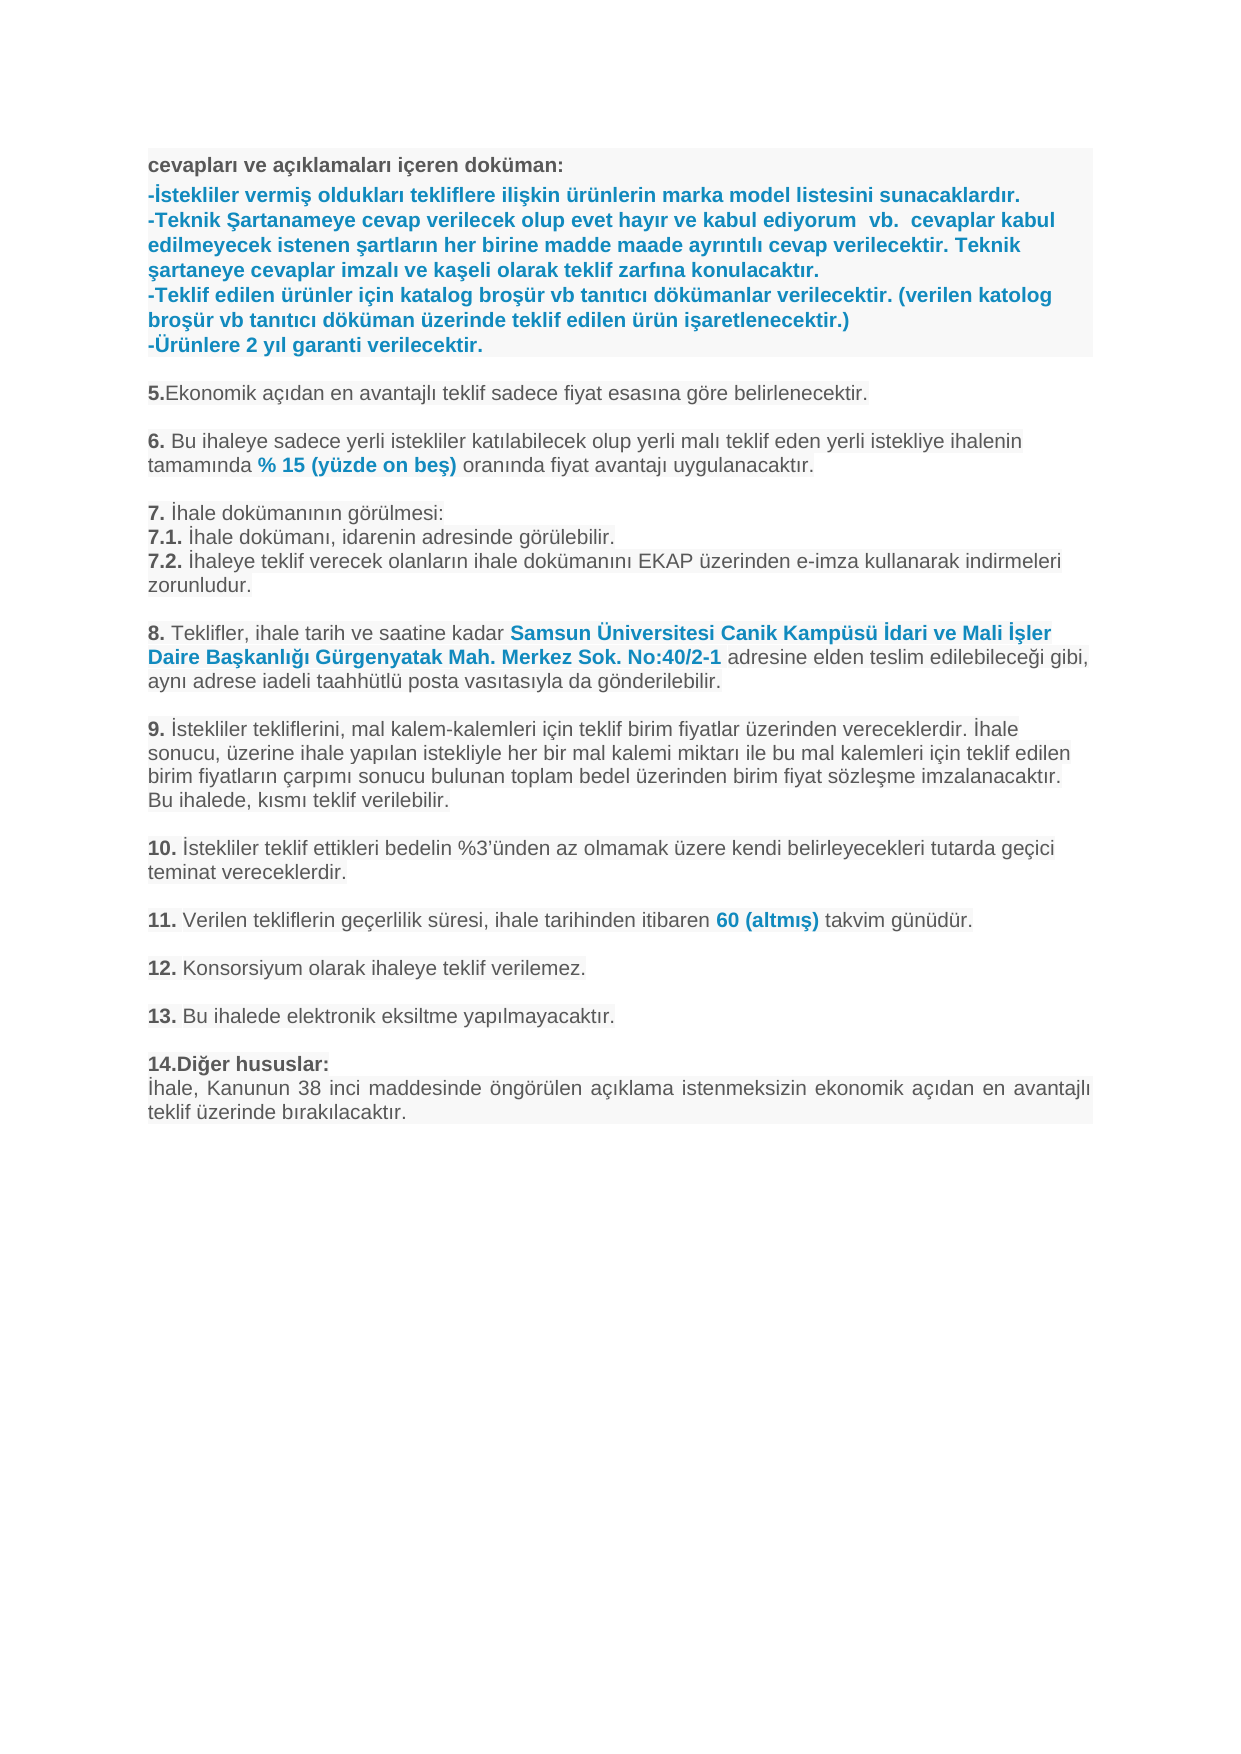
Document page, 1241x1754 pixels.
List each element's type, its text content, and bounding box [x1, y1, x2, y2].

text 5.Ekonomik açıdan en avantajlı teklif sadece fiyat esasına göre belirlenecektir. 6. Bu ihaleye sadece yerli istekliler katılabilecek olup yerli malı teklif eden yerli istekliye ihalenin tamamında % 15 (yüzde on beş) oranında fiyat avantajı uygulanacaktır. 7. İhale dokümanının görülmesi: 7.1. İhale dokümanı, idarenin adresinde görülebilir. 7.2. İhaleye teklif verecek olanların ihale dokümanını EKAP üzerinden e-imza kullanarak indirmeleri zorunludur. 8. Teklifler, ihale tarih ve saatine kadar Samsun Üniversitesi Canik Kampüsü İdari ve Mali İşler Daire Başkanlığı Gürgenyatak Mah. Merkez Sok. No:40/2-1 adresine elden teslim edilebileceği gibi, aynı adrese iadeli taahhütlü posta vasıtasıyla da gönderilebilir. 9. İstekliler tekliflerini, mal kalem-kalemleri için teklif birim fiyatlar üzerinden vereceklerdir. İhale sonucu, üzerine ihale yapılan istekliyle her bir mal kalemi miktarı ile bu mal kalemleri için teklif edilen birim fiyatların çarpımı sonucu bulunan toplam bedel üzerinden birim fiyat sözleşme imzalanacaktır. Bu ihalede, kısmı teklif verilebilir. 10. İstekliler teklif ettikleri bedelin %3’ünden az olmamak üzere kendi belirleyecekleri tutarda geçici teminat vereceklerdir. 11. Verilen tekliflerin geçerlilik süresi, ihale tarihinden itibaren 60 (altmış) takvim günüdür. 12. Konsorsiyum olarak ihaleye teklif verilemez. 13. Bu ihalede elektronik eksiltme yapılmayacaktır. 14.Diğer hususlar: [148, 357, 1093, 1076]
text İhale, Kanunun 38 inci maddesinde öngörülen açıklama istenmeksizin ekonomik açıdan en avantajlı teklif üzerinde bırakılacaktır. [148, 1076, 1093, 1124]
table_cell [148, 148, 1093, 177]
table_cell -İstekliler vermiş oldukları tekliflere ilişkin ürünlerin marka model listesini sunacaklardır. -Teknik Şartanameye cevap verilecek olup evet hayır ve kabul ediyorum vb. cevaplar kabul edilmeyecek istenen şartların her birine madde maade ayrıntılı cevap verilecektir. Teknik şartaneye cevaplar imzalı ve kaşeli olarak teklif zarfına konulacaktır. -Teklif edilen ürünler için katalog broşür vb tanıtıcı dökümanlar verilecektir. (verilen katolog broşür vb tanıtıcı döküman üzerinde teklif edilen ürün işaretlenecektir.) -Ürünlere 2 yıl garanti verilecektir. [148, 177, 1093, 357]
